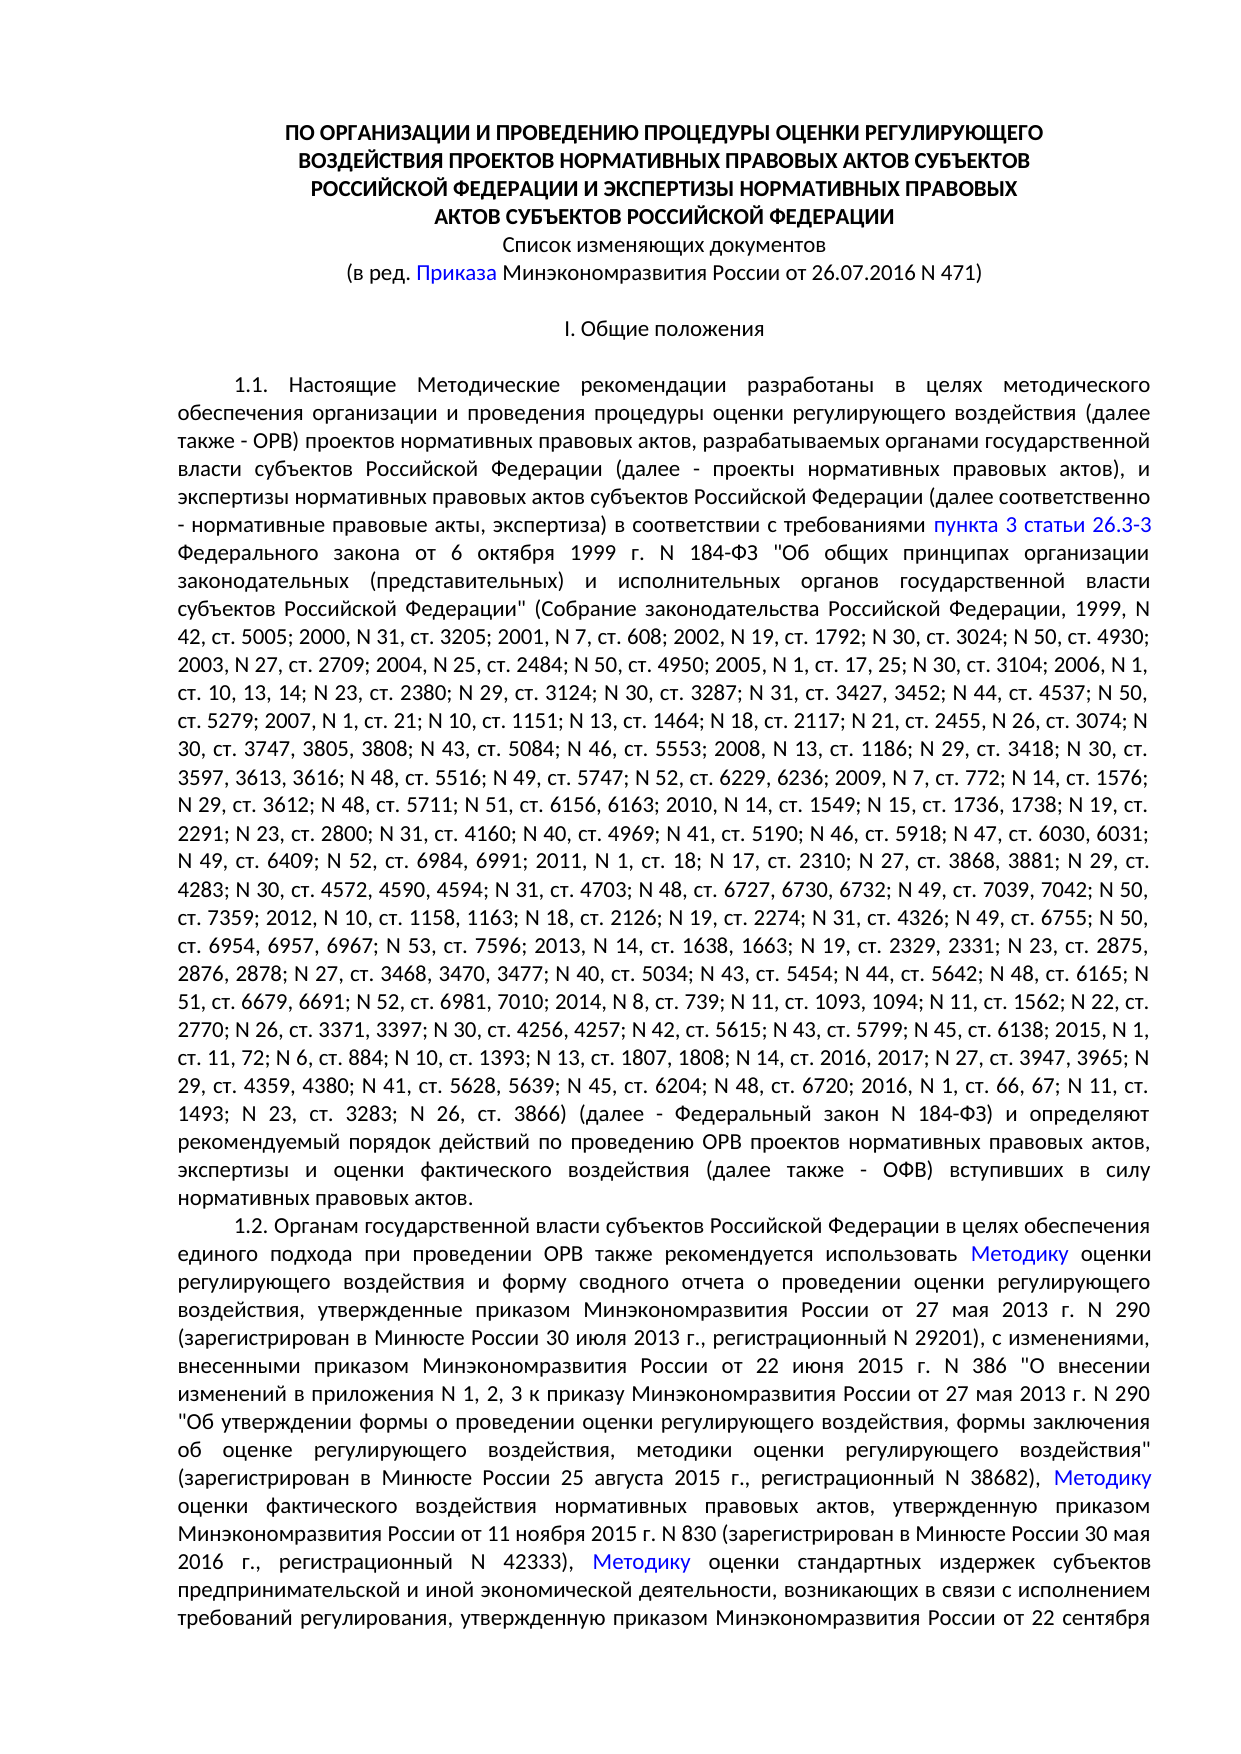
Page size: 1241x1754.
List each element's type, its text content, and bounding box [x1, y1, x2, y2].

text I. Общие положения [177, 314, 1152, 342]
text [177, 1211, 1152, 1631]
text Список изменяющих документов [177, 230, 1152, 258]
text (в ред. Приказа Минэкономразвития России от 26.07.2016 N 471) [177, 258, 1152, 286]
text 1.1. Настоящие Методические рекомендации разработаны в целях методического обеспечения организации и проведения процедуры оценки регулирующего воздействия (далее также - ОРВ) проектов нормативных правовых актов, разрабатываемых органами государственной власти субъектов Российской Федерации (далее - проекты нормативных правовых актов), и экспертизы нормативных правовых актов субъектов Российской Федерации (далее соответственно - нормативные правовые акты, экспертиза) в соответствии с требованиями пункта 3 статьи 26.3-3 Федерального закона от 6 октября 1999 г. N 184-ФЗ "Об общих принципах организации законодательных (представительных) и исполнительных органов государственной власти субъектов Российской Федерации" (Собрание законодательства Российской Федерации, 1999, N 42, ст. 5005; 2000, N 31, ст. 3205; 2001, N 7, ст. 608; 2002, N 19, ст. 1792; N 30, ст. 3024; N 50, ст. 4930; 2003, N 27, ст. 2709; 2004, N 25, ст. 2484; N 50, ст. 4950; 2005, N 1, ст. 17, 25; N 30, ст. 3104; 2006, N 1, ст. 10, 13, 14; N 23, ст. 2380; N 29, ст. 3124; N 30, ст. 3287; N 31, ст. 3427, 3452; N 44, ст. 4537; N 50, ст. 5279; 2007, N 1, ст. 21; N 10, ст. 1151; N 13, ст. 1464; N 18, ст. 2117; N 21, ст. 2455, N 26, ст. 3074; N 30, ст. 3747, 3805, 3808; N 43, ст. 5084; N 46, ст. 5553; 2008, N 13, ст. 1186; N 29, ст. 3418; N 30, ст. 3597, 3613, 3616; N 48, ст. 5516; N 49, ст. 5747; N 52, ст. 6229, 6236; 2009, N 7, ст. 772; N 14, ст. 1576; N 29, ст. 3612; N 48, ст. 5711; N 51, ст. 6156, 6163; 2010, N 14, ст. 1549; N 15, ст. 1736, 1738; N 19, ст. 2291; N 23, ст. 2800; N 31, ст. 4160; N 40, ст. 4969; N 41, ст. 5190; N 46, ст. 5918; N 47, ст. 6030, 6031; N 49, ст. 6409; N 52, ст. 6984, 6991; 2011, N 1, ст. 18; N 17, ст. 2310; N 27, ст. 3868, 3881; N 29, ст. 4283; N 30, ст. 4572, 4590, 4594; N 31, ст. 4703; N 48, ст. 6727, 6730, 6732; N 49, ст. 7039, 7042; N 50, ст. 7359; 2012, N 10, ст. 1158, 1163; N 18, ст. 2126; N 19, ст. 2274; N 31, ст. 4326; N 49, ст. 6755; N 50, ст. 6954, 6957, 6967; N 53, ст. 7596; 2013, N 14, ст. 1638, 1663; N 19, ст. 2329, 2331; N 23, ст. 2875, 2876, 2878; N 27, ст. 3468, 3470, 3477; N 40, ст. 5034; N 43, ст. 5454; N 44, ст. 5642; N 48, ст. 6165; N 51, ст. 6679, 6691; N 52, ст. 6981, 7010; 2014, N 8, ст. 739; N 11, ст. 1093, 1094; N 11, ст. 1562; N 22, ст. 2770; N 26, ст. 3371, 3397; N 30, ст. 4256, 4257; N 42, ст. 5615; N 43, ст. 5799; N 45, ст. 6138; 2015, N 1, ст. 11, 72; N 6, ст. 884; N 10, ст. 1393; N 13, ст. 1807, 1808; N 14, ст. 2016, 2017; N 27, ст. 3947, 3965; N 29, ст. 4359, 4380; N 41, ст. 5628, 5639; N 45, ст. 6204; N 48, ст. 6720; 2016, N 1, ст. 66, 67; N 11, ст. 1493; N 23, ст. 3283; N 26, ст. 3866) (далее - Федеральный закон N 184-ФЗ) и определяют рекомендуемый порядок действий по проведению ОРВ проектов нормативных правовых актов, экспертизы и оценки фактического воздействия (далее также - ОФВ) вступивших в силу нормативных правовых актов. [177, 370, 1152, 1211]
title АКТОВ СУБЪЕКТОВ РОССИЙСКОЙ ФЕДЕРАЦИИ [177, 202, 1152, 230]
title ПО ОРГАНИЗАЦИИ И ПРОВЕДЕНИЮ ПРОЦЕДУРЫ ОЦЕНКИ РЕГУЛИРУЮЩЕГО [177, 118, 1152, 146]
title ВОЗДЕЙСТВИЯ ПРОЕКТОВ НОРМАТИВНЫХ ПРАВОВЫХ АКТОВ СУБЪЕКТОВ [177, 146, 1152, 174]
title РОССИЙСКОЙ ФЕДЕРАЦИИ И ЭКСПЕРТИЗЫ НОРМАТИВНЫХ ПРАВОВЫХ [177, 174, 1152, 202]
